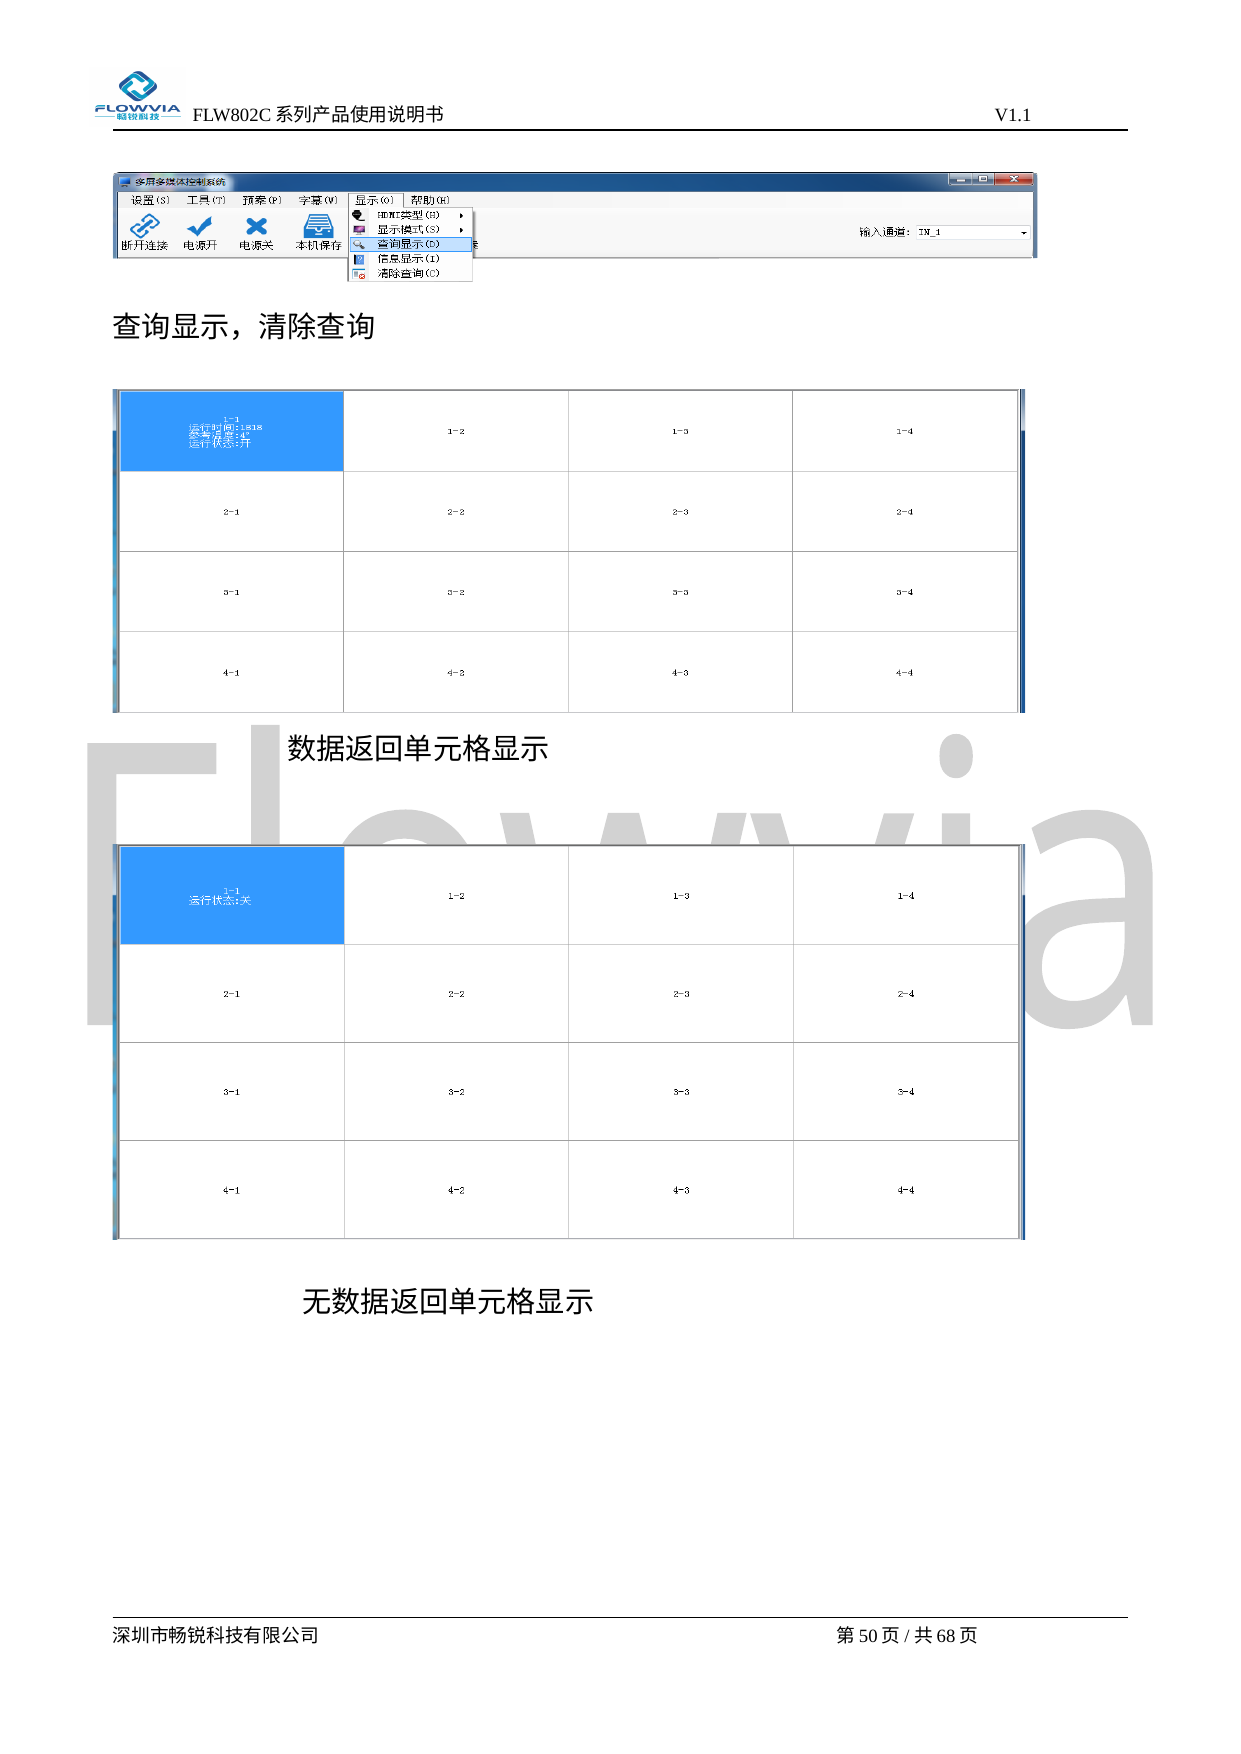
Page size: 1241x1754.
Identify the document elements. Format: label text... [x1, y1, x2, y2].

picture [89, 67, 187, 127]
picture [112, 389, 1025, 713]
picture [112, 844, 1025, 1240]
picture [112, 172, 1038, 282]
text 无数据返回单元格显示 [112, 1267, 1128, 1332]
text 数据返回单元格显示 [112, 714, 1128, 779]
